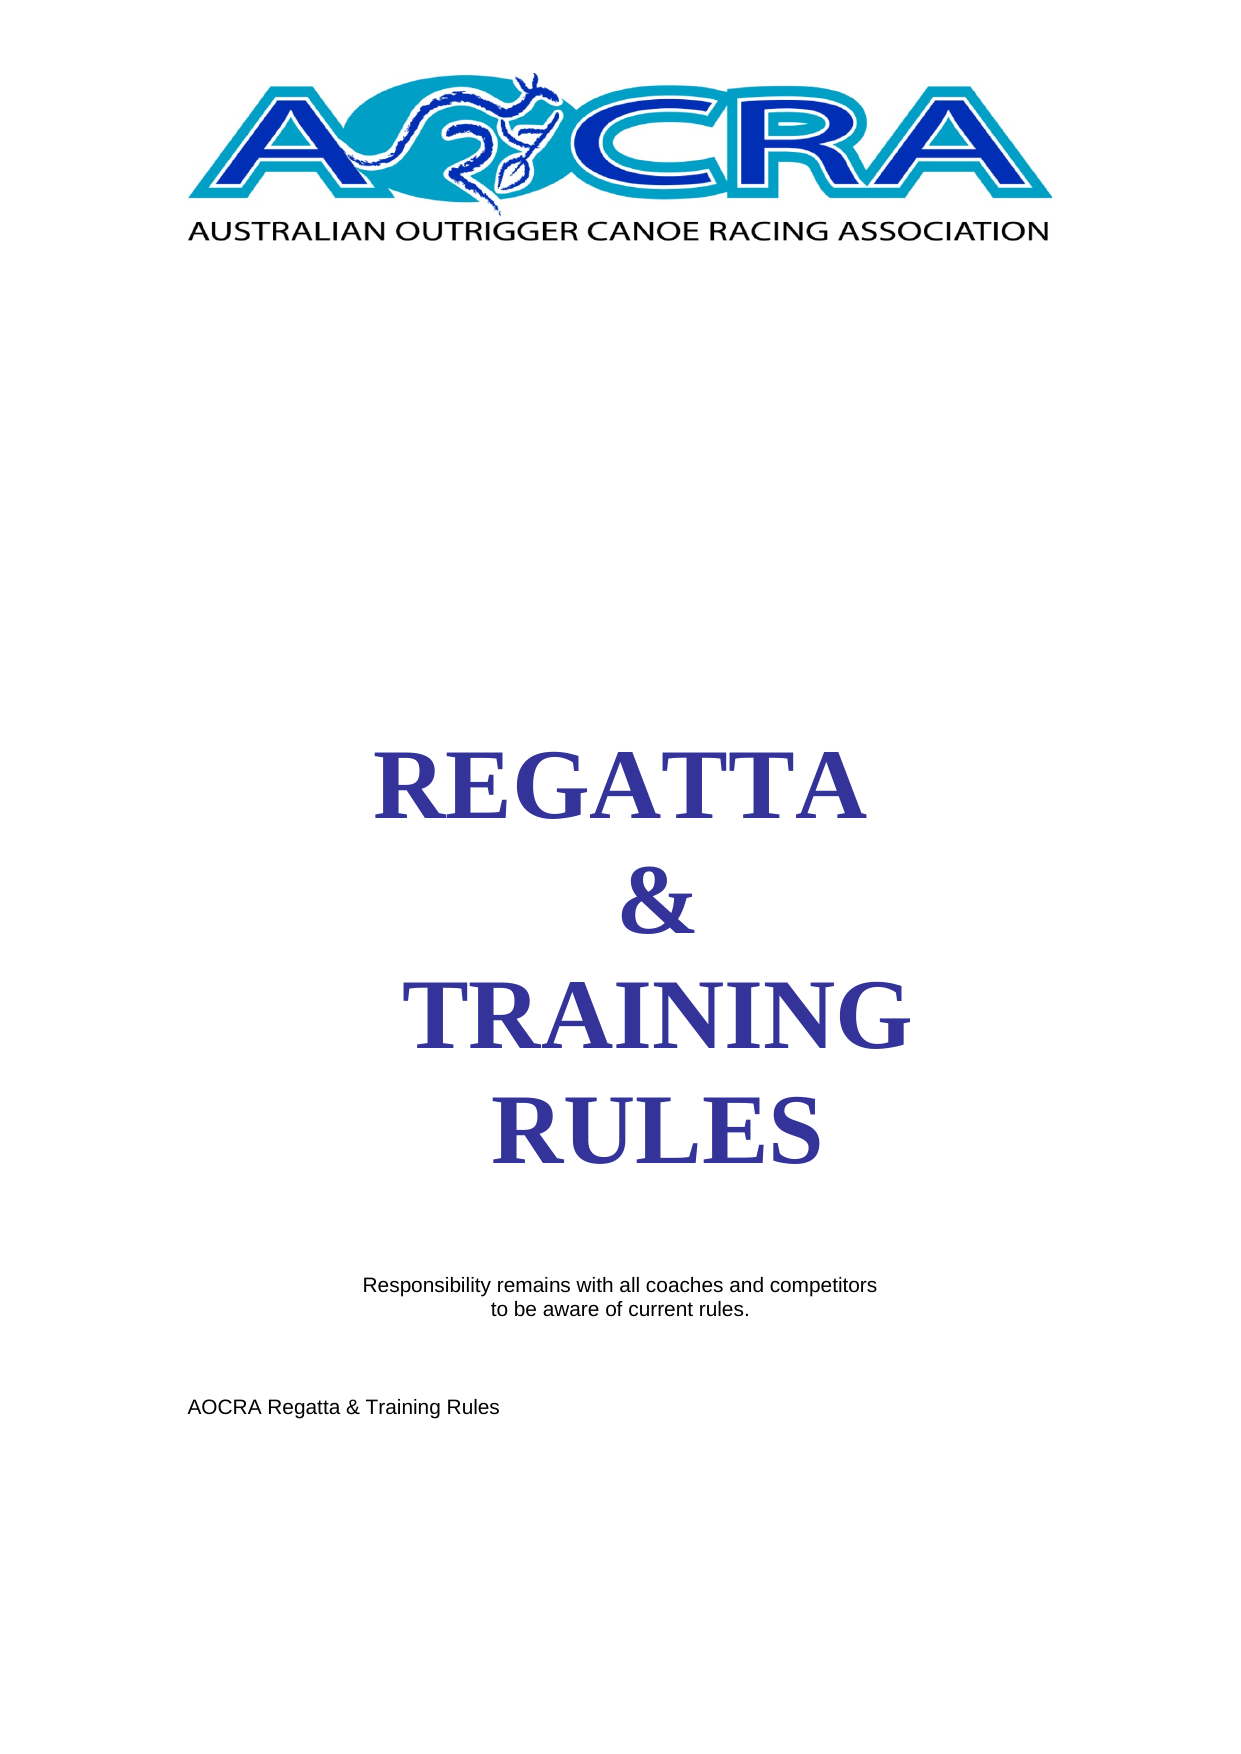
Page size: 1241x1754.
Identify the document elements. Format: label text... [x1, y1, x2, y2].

text & [262, 841, 1053, 956]
text RULES [262, 1071, 1053, 1186]
text TRAINING [262, 956, 1053, 1071]
text REGATTA [187, 726, 1053, 841]
text Responsibility remains with all coaches and competitors [187, 1273, 1053, 1297]
picture [187, 73, 1053, 247]
text to be aware of current rules. [187, 1297, 1053, 1321]
